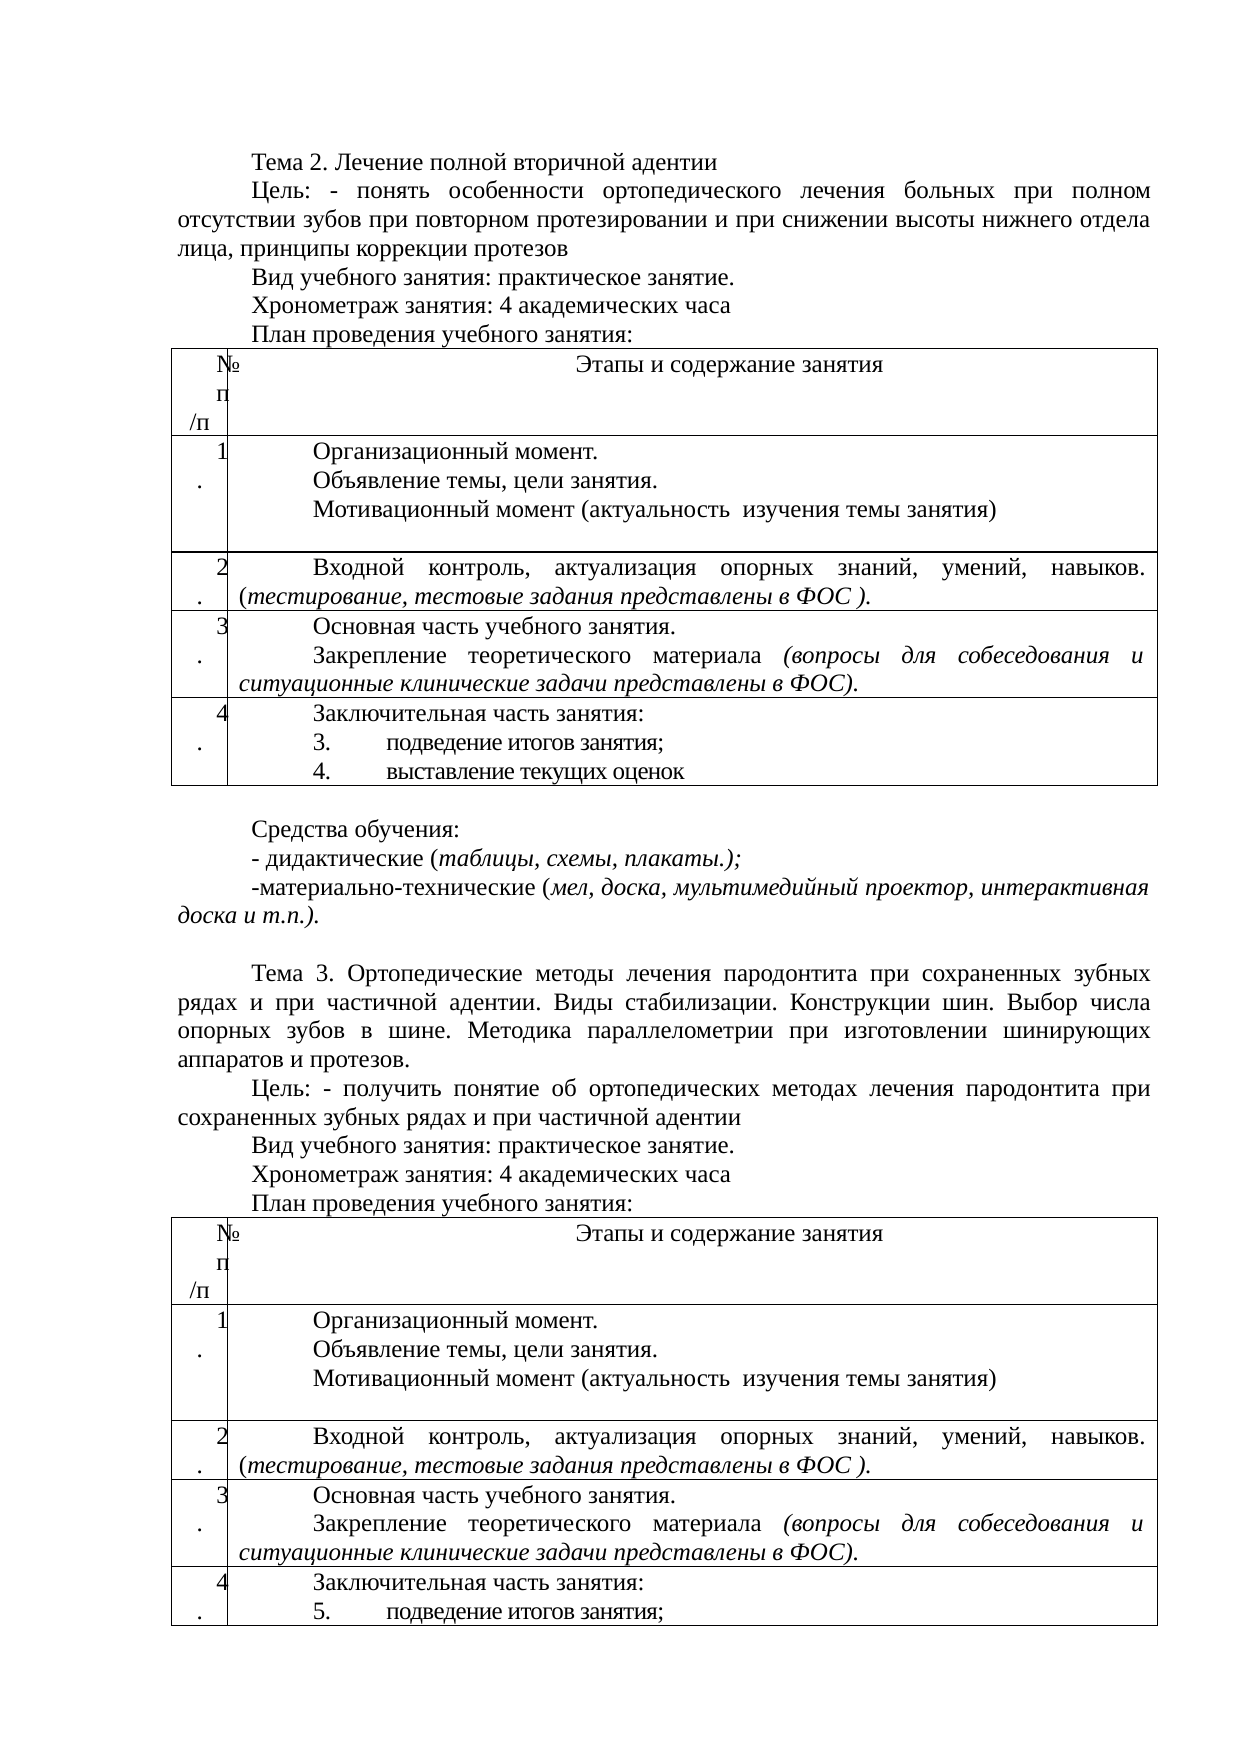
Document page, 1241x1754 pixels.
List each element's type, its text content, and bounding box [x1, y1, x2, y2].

table_cell 3. [172, 1480, 227, 1566]
table_cell 2. [172, 553, 227, 610]
table_cell 1. [172, 436, 227, 551]
table_cell 4. [172, 698, 227, 784]
text Цель: - получить понятие об ортопедических методах лечения пародонтита при сохраненных зубных рядах и при частичной адентии [177, 1073, 1152, 1131]
table_cell Организационный момент. Объявление темы, цели занятия. Мотивационный момент (актуальность изучения темы занятия) [228, 1305, 1157, 1420]
text План проведения учебного занятия: [177, 319, 1152, 348]
table_cell Основная часть учебного занятия. Закрепление теоретического материала (вопросы для собеседования и ситуационные клинические задачи представлены в ФОС). [228, 1480, 1157, 1566]
text Тема 3. Ортопедические методы лечения пародонтита при сохраненных зубных рядах и при частичной адентии. Виды стабилизации. Конструкции шин. Выбор числа опорных зубов в шине. Методика параллелометрии при изготовлении шинирующих аппаратов и протезов. [177, 958, 1152, 1073]
text Тема 2. Лечение полной вторичной адентии [177, 147, 1152, 176]
table_cell 1. [172, 1305, 227, 1420]
table_header Этапы и содержание занятия [228, 1218, 1157, 1304]
table_cell Организационный момент. Объявление темы, цели занятия. Мотивационный момент (актуальность изучения темы занятия) [228, 436, 1157, 551]
table_cell 4. [172, 1567, 227, 1624]
table_cell Заключительная часть занятия: подведение итогов занятия; выставление текущих оценок [228, 698, 1157, 784]
table_cell 2. [172, 1421, 227, 1479]
text -материально-технические (мел, доска, мультимедийный проектор, интерактивная доска и т.п.). [177, 872, 1152, 929]
text Средства обучения: [177, 814, 1152, 843]
table_header № п/п [172, 1218, 227, 1304]
table_cell Входной контроль, актуализация опорных знаний, умений, навыков. (тестирование, тестовые задания представлены в ФОС ). [228, 553, 1157, 610]
text Хронометраж занятия: 4 академических часа [177, 291, 1152, 319]
text Вид учебного занятия: практическое занятие. [177, 1131, 1152, 1159]
table_header № п/п [172, 349, 227, 435]
text Вид учебного занятия: практическое занятие. [177, 262, 1152, 291]
text Цель: - понять особенности ортопедического лечения больных при полном отсутствии зубов при повторном протезировании и при снижении высоты нижнего отдела лица, принципы коррекции протезов [177, 176, 1152, 262]
text План проведения учебного занятия: [177, 1188, 1152, 1217]
table_cell Входной контроль, актуализация опорных знаний, умений, навыков. (тестирование, тестовые задания представлены в ФОС ). [228, 1421, 1157, 1479]
text Хронометраж занятия: 4 академических часа [177, 1159, 1152, 1188]
table_cell Основная часть учебного занятия. Закрепление теоретического материала (вопросы для собеседования и ситуационные клинические задачи представлены в ФОС). [228, 611, 1157, 697]
table_cell 3. [172, 611, 227, 697]
table_header Этапы и содержание занятия [228, 349, 1157, 435]
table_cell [228, 1567, 1157, 1624]
text - дидактические (таблицы, схемы, плакаты.); [177, 843, 1152, 872]
